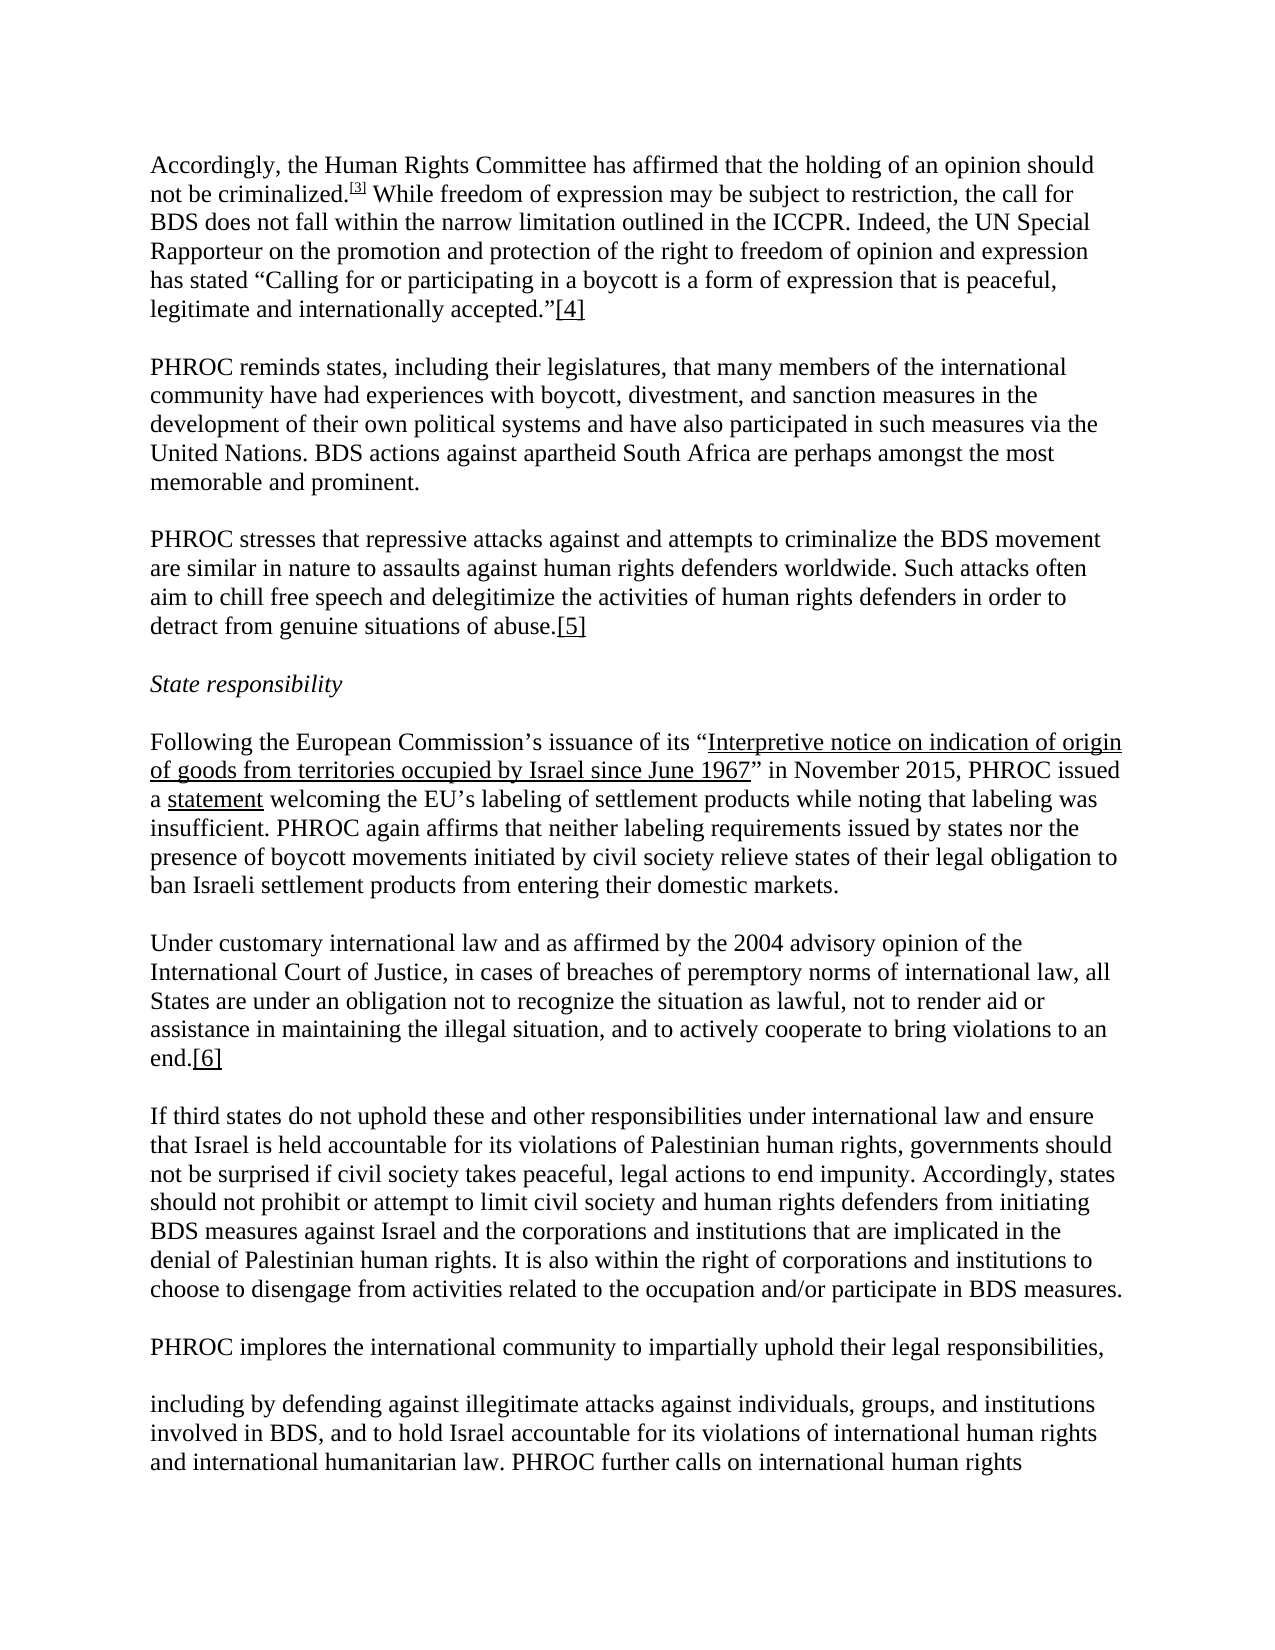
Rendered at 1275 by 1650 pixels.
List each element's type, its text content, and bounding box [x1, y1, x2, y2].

text PHROC implores the international community to impartially uphold their legal responsibilities, [150, 1332, 1125, 1360]
text PHROC stresses that repressive attacks against and attempts to criminalize the BDS movement are similar in nature to assaults against human rights defenders worldwide. Such attacks often aim to chill free speech and delegitimize the activities of human rights defenders in order to detract from genuine situations of abuse.[5] [150, 524, 1125, 639]
text Under customary international law and as affirmed by the 2004 advisory opinion of the International Court of Justice, in cases of breaches of peremptory norms of international law, all States are under an obligation not to recognize the situation as lawful, not to render aid or assistance in maintaining the illegal situation, and to actively cooperate to bring violations to an end.[6] [150, 928, 1125, 1072]
text State responsibility [150, 669, 1125, 697]
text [150, 150, 1125, 322]
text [150, 1389, 1125, 1476]
text Following the European Commission’s issuance of its “Interpretive notice on indication of origin of goods from territories occupied by Israel since June 1967” in November 2015, PHROC issued a statement welcoming the EU’s labeling of settlement products while noting that labeling was insufficient. PHROC again affirms that neither labeling requirements issued by states nor the presence of boycott movements initiated by civil society relieve states of their legal obligation to ban Israeli settlement products from entering their domestic markets. [150, 727, 1125, 899]
text PHROC reminds states, including their legislatures, that many members of the international community have had experiences with boycott, divestment, and sanction measures in the development of their own political systems and have also participated in such measures via the United Nations. BDS actions against apartheid South Africa are perhaps amongst the most memorable and prominent. [150, 352, 1125, 495]
text If third states do not uphold these and other responsibilities under international law and ensure that Israel is held accountable for its violations of Palestinian human rights, governments should not be surprised if civil society takes peaceful, legal actions to end impunity. Accordingly, states should not prohibit or attempt to limit civil society and human rights defenders from initiating BDS measures against Israel and the corporations and institutions that are implicated in the denial of Palestinian human rights. It is also within the right of corporations and institutions to choose to disengage from activities related to the occupation and/or participate in BDS measures. [150, 1101, 1125, 1302]
